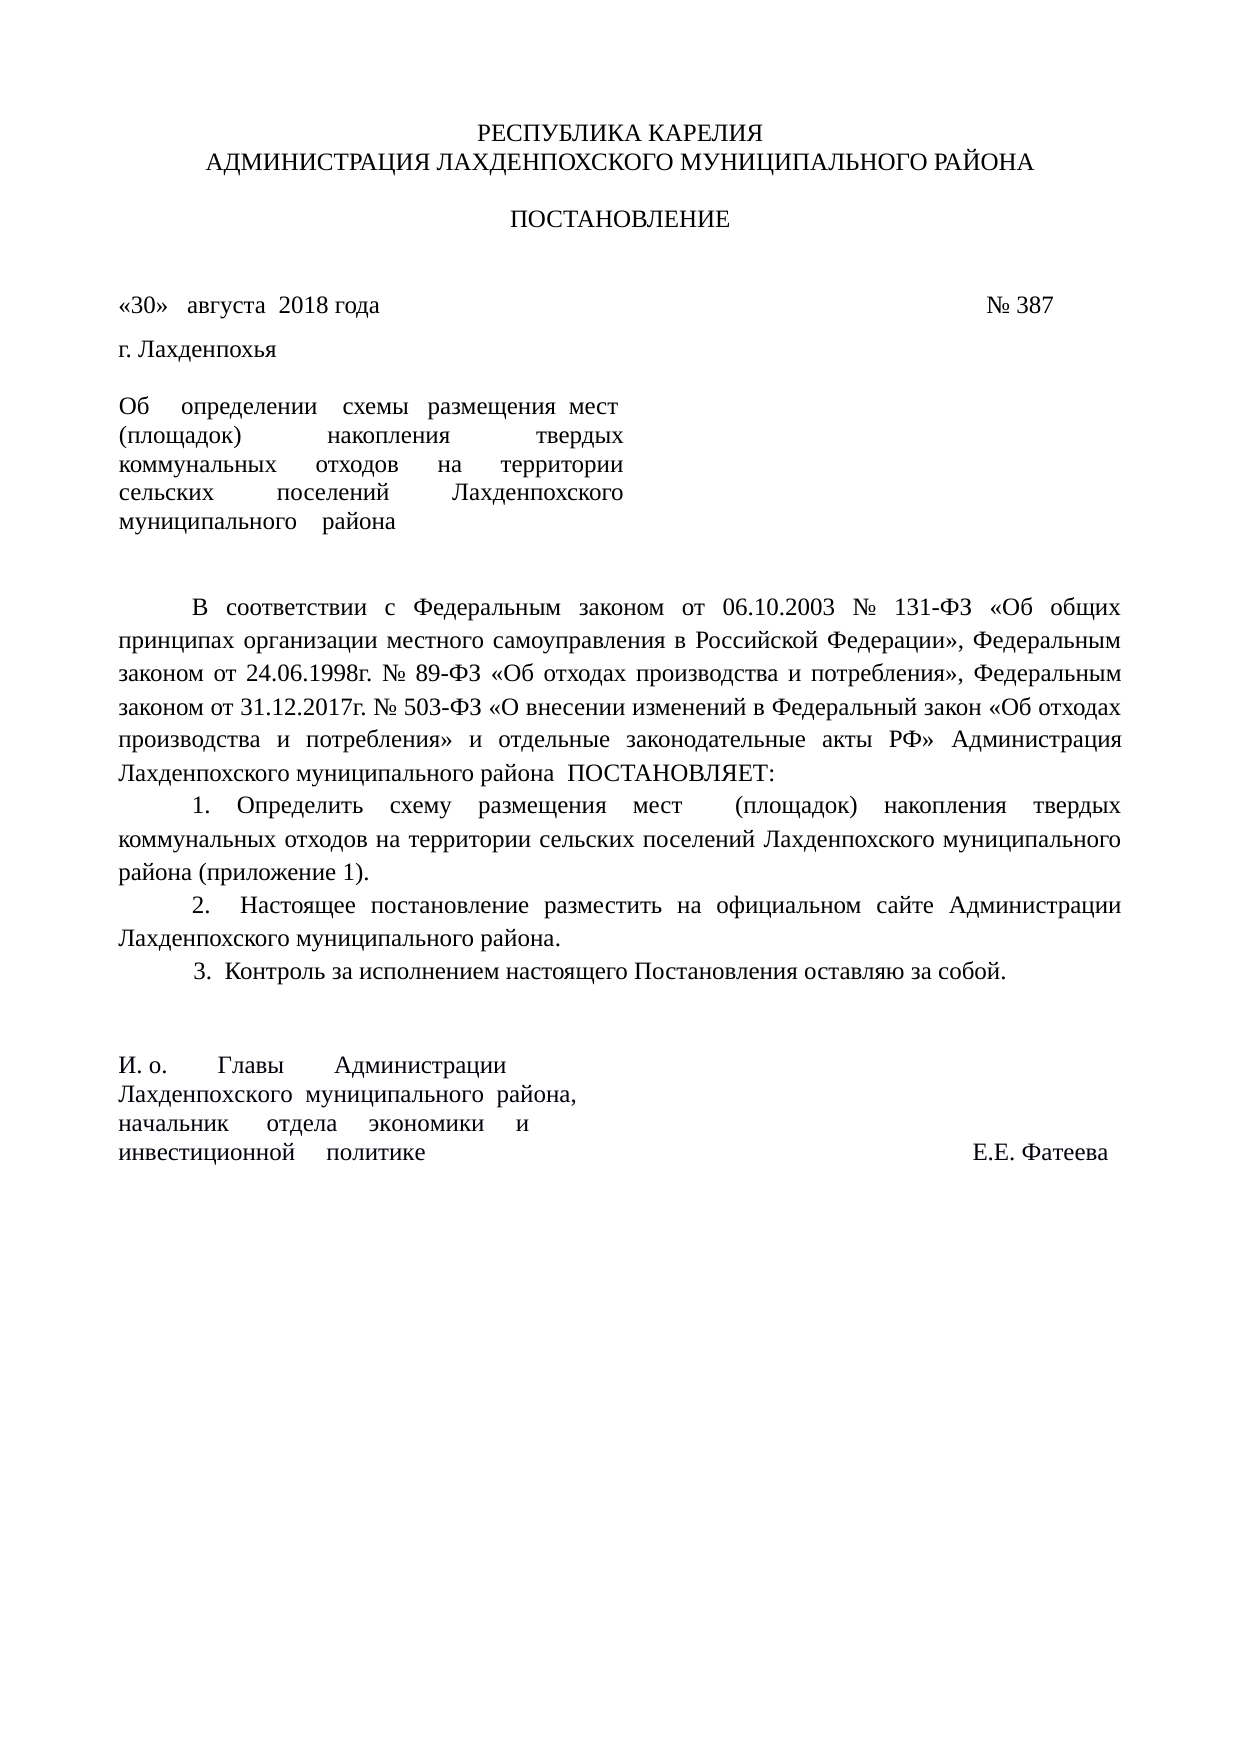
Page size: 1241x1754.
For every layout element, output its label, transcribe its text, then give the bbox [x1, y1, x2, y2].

text АДМИНИСТРАЦИЯ ЛАХДЕНПОХСКОГО МУНИЦИПАЛЬНОГО РАЙОНА [118, 147, 1122, 176]
text г. Лахденпохья [118, 334, 1122, 362]
text И. о. Главы Администрации [118, 1051, 1122, 1079]
text РЕСПУБЛИКА КАРЕЛИЯ [118, 118, 1122, 147]
text 2. Настоящее постановление разместить на официальном сайте Администрации Лахденпохского муниципального района. [118, 890, 1122, 951]
text 3. Контроль за исполнением настоящего Постановления оставляю за собой. [118, 956, 1122, 984]
table_header Об определении схемы размещения мест (площадок) накопления твердых коммунальных отходов на территории сельских поселений Лахденпохского муниципального района [107, 391, 635, 564]
text инвестиционной политике Е.Е. Фатеева [118, 1137, 1122, 1166]
text начальник отдела экономики и [118, 1108, 1122, 1137]
text ПОСТАНОВЛЕНИЕ [118, 204, 1122, 233]
text Лахденпохского муниципального района, [118, 1079, 1122, 1108]
text 1. Определить схему размещения мест (площадок) накопления твердых коммунальных отходов на территории сельских поселений Лахденпохского муниципального района (приложение 1). [118, 791, 1122, 885]
text В соответствии с Федеральным законом от 06.10.2003 № 131-ФЗ «Об общих принципах организации местного самоуправления в Российской Федерации», Федеральным законом от 24.06.1998г. № 89-ФЗ «Об отходах производства и потребления», Федеральным законом от 31.12.2017г. № 503-ФЗ «О внесении изменений в Федеральный закон «Об отходах производства и потребления» и отдельные законодательные акты РФ» Администрация Лахденпохского муниципального района ПОСТАНОВЛЯЕТ: [118, 592, 1122, 786]
text «30» августа 2018 года № 387 [118, 291, 1122, 319]
